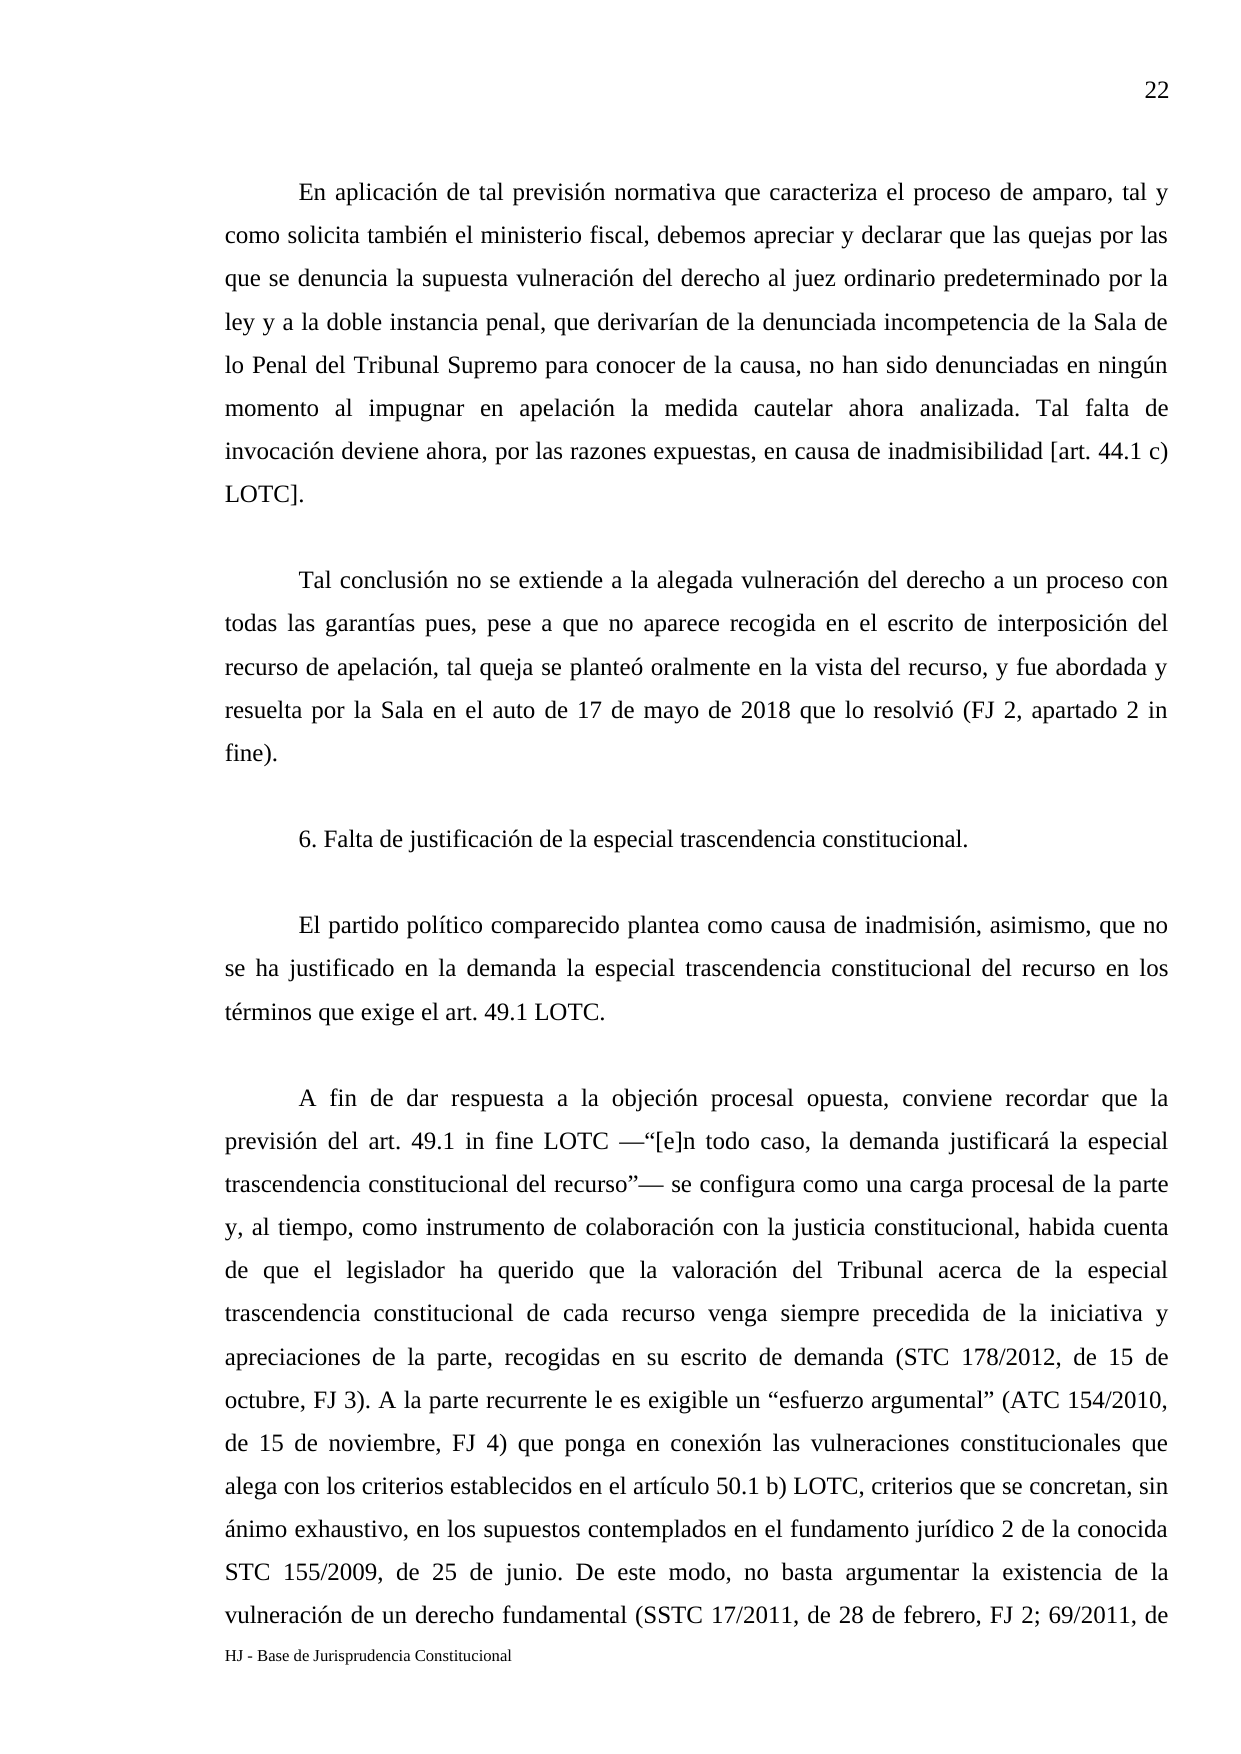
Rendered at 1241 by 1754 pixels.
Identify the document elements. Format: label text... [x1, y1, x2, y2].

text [224, 1083, 1169, 1629]
text 6. Falta de justificación de la especial trascendencia constitucional. [224, 824, 1169, 853]
text El partido político comparecido plantea como causa de inadmisión, asimismo, que no se ha justificado en la demanda la especial trascendencia constitucional del recurso en los términos que exige el art. 49.1 LOTC. [224, 910, 1169, 1025]
text Tal conclusión no se extiende a la alegada vulneración del derecho a un proceso con todas las garantías pues, pese a que no aparece recogida en el escrito de interposición del recurso de apelación, tal queja se planteó oralmente en la vista del recurso, y fue abordada y resuelta por la Sala en el auto de 17 de mayo de 2018 que lo resolvió (FJ 2, apartado 2 in fine). [224, 565, 1169, 767]
text En aplicación de tal previsión normativa que caracteriza el proceso de amparo, tal y como solicita también el ministerio fiscal, debemos apreciar y declarar que las quejas por las que se denuncia la supuesta vulneración del derecho al juez ordinario predeterminado por la ley y a la doble instancia penal, que derivarían de la denunciada incompetencia de la Sala de lo Penal del Tribunal Supremo para conocer de la causa, no han sido denunciadas en ningún momento al impugnar en apelación la medida cautelar ahora analizada. Tal falta de invocación deviene ahora, por las razones expuestas, en causa de inadmisibilidad [art. 44.1 c) LOTC]. [224, 177, 1169, 508]
